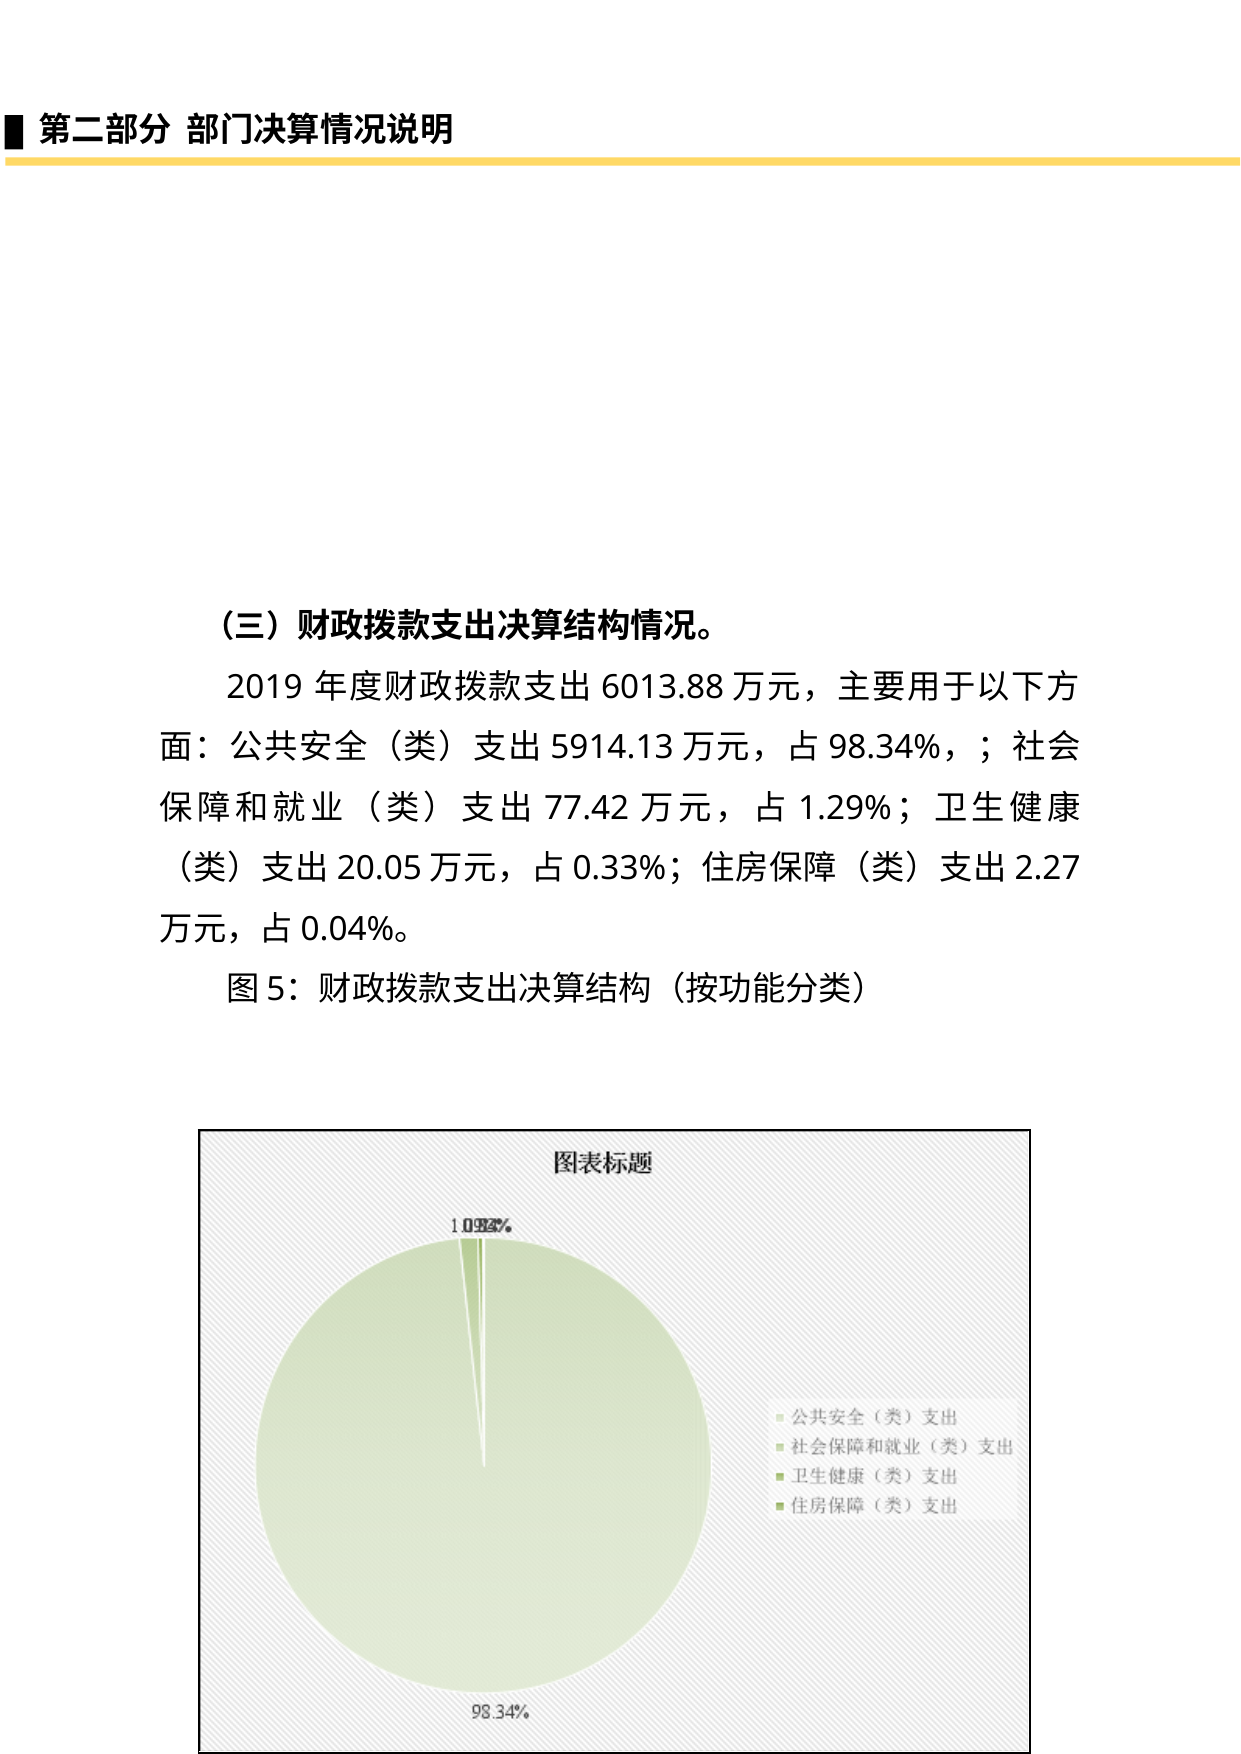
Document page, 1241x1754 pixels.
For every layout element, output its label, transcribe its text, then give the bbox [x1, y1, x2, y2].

text 图5：财政拨款支出决算结构（按功能分类） [159, 952, 1081, 1012]
picture [199, 1131, 1028, 1751]
list 财政拨款支出决算结构情况。 [203, 589, 1081, 650]
text 2019 年度财政拨款支出6013.88万元，主要用于以下方面：公共安全（类）支出5914.13万元，占98.34%，；社会保障和就业（类）支出77.42万元，占1.29%；卫生健康（类）支出20.05万元，占0.33%；住房保障（类）支出2.27万元，占 0.04%。 [159, 650, 1081, 952]
